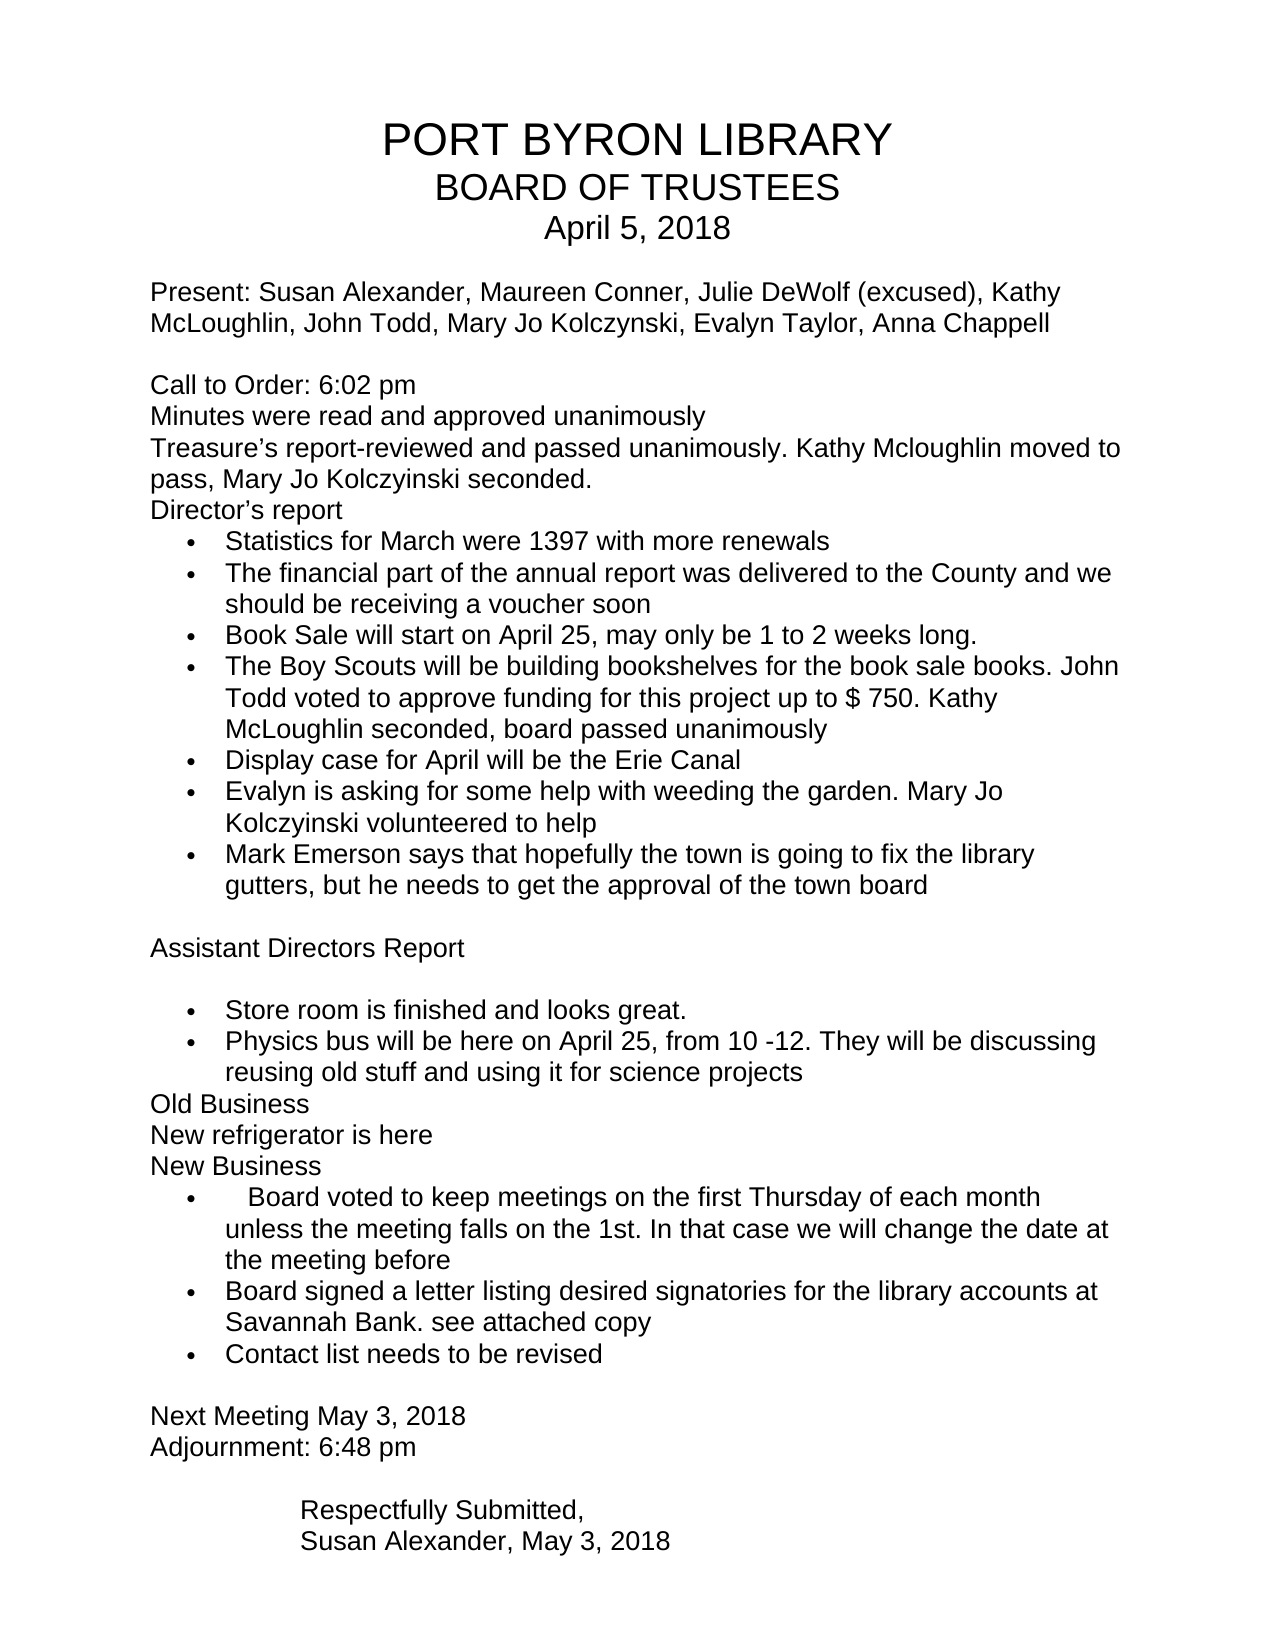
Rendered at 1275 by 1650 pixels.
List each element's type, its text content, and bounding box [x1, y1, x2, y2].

list Book Sale will start on April 25, may only be 1 to 2 weeks long. [187, 619, 1125, 650]
list Display case for April will be the Erie Canal [187, 744, 1125, 775]
list Statistics for March were 1397 with more renewals [187, 525, 1125, 557]
text Present: Susan Alexander, Maureen Conner, Julie DeWolf (excused), Kathy McLoughlin, John Todd, Mary Jo Kolczynski, Evalyn Taylor, Anna Chappell [150, 276, 1125, 338]
text Adjournment: 6:48 pm [150, 1431, 1125, 1463]
list The Boy Scouts will be building bookshelves for the book sale books. John Todd voted to approve funding for this project up to $ 750. Kathy McLoughlin seconded, board passed unanimously [187, 650, 1125, 744]
text Call to Order: 6:02 pm [150, 369, 1125, 400]
list Evalyn is asking for some help with weeding the garden. Mary Jo Kolczyinski volunteered to help [187, 775, 1125, 838]
text Old Business [150, 1088, 1125, 1119]
text Minutes were read and approved unanimously [150, 400, 1125, 432]
list Board voted to keep meetings on the first Thursday of each month unless the meeting falls on the 1st. In that case we will change the date at the meeting before [187, 1181, 1125, 1275]
list Board signed a letter listing desired signatories for the library accounts at Savannah Bank. see attached copy [187, 1275, 1125, 1338]
text Director’s report [150, 494, 1125, 525]
text Assistant Directors Report [150, 932, 1125, 963]
list Physics bus will be here on April 25, from 10 -12. They will be discussing reusing old stuff and using it for science projects [187, 1025, 1125, 1088]
text Treasure’s report-reviewed and passed unanimously. Kathy Mcloughlin moved to pass, Mary Jo Kolczyinski seconded. [150, 432, 1125, 494]
text New refrigerator is here [150, 1119, 1125, 1150]
text New Business [150, 1150, 1125, 1181]
list Mark Emerson says that hopefully the town is going to fix the library gutters, but he needs to get the approval of the town board [187, 838, 1125, 900]
list Store room is finished and looks great. [187, 994, 1125, 1025]
text PORT BYRON LIBRARY [150, 112, 1125, 165]
text BOARD OF TRUSTEES [150, 165, 1125, 208]
text April 5, 2018 [150, 208, 1125, 247]
list Contact list needs to be revised [187, 1338, 1125, 1369]
text Susan Alexander, May 3, 2018 [225, 1525, 1125, 1556]
list The financial part of the annual report was delivered to the County and we should be receiving a voucher soon [187, 557, 1125, 619]
text Next Meeting May 3, 2018 [150, 1400, 1125, 1431]
text Respectfully Submitted, [225, 1494, 1125, 1525]
